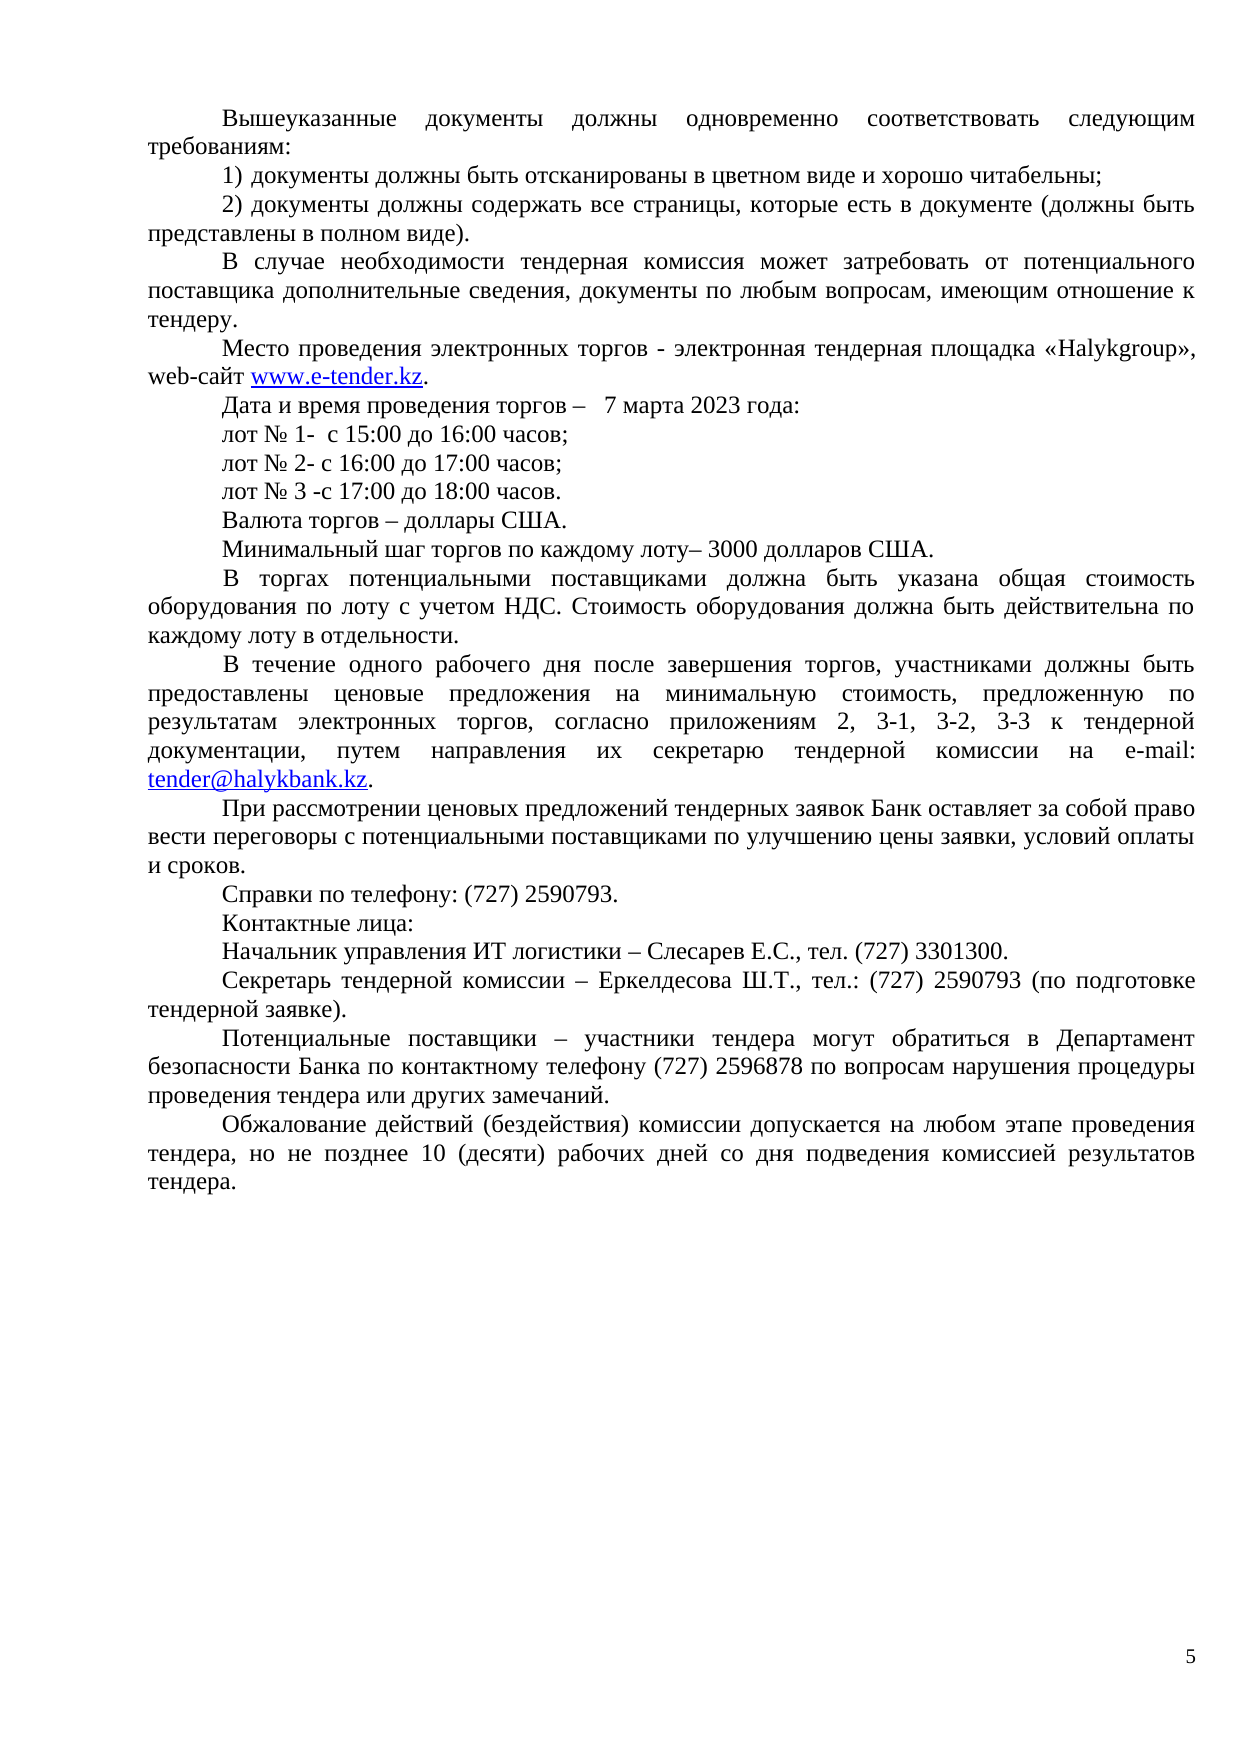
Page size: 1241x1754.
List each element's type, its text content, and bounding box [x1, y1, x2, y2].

text Вышеуказанные документы должны одновременно соответствовать следующим требованиям: [148, 103, 1196, 160]
text Потенциальные поставщики – участники тендера могут обратиться в Департамент безопасности Банка по контактному телефону (727) 2596878 по вопросам нарушения процедуры проведения тендера или других замечаний. [148, 1023, 1196, 1109]
text Обжалование действий (бездействия) комиссии допускается на любом этапе проведения тендера, но не позднее 0 (десяти) рабочих дней со дня подведения комиссией результатов тендера. [148, 1109, 1196, 1195]
text В торгах потенциальными поставщиками должна быть указана общая стоимость оборудования по лоту с учетом НДС. Стоимость оборудования должна быть действительна по каждому лоту в отдельности. [148, 563, 1196, 649]
text В случае необходимости тендерная комиссия может затребовать от потенциального поставщика дополнительные сведения, документы по любым вопросам, имеющим отношение к тендеру. [148, 246, 1196, 333]
text Место проведения электронных торгов - электронная тендерная площадка «Halykgroup», web-сайт www.e-tender.kz. [148, 333, 1196, 390]
text При рассмотрении ценовых предложений тендерных заявок Банк оставляет за собой право вести переговоры с потенциальными поставщиками по улучшению цены заявки, условий оплаты и сроков. [148, 793, 1196, 879]
list документы должны быть отсканированы в цветном виде и хорошо читабельны; [148, 160, 1196, 189]
text лот № 2- с 16:00 до 17:00 часов; [222, 448, 1196, 476]
text Контактные лица: [148, 908, 1196, 936]
text Справки по телефону: (727) 2590793. [148, 879, 1196, 908]
text Валюта торгов – доллары США. [148, 505, 1196, 534]
text Дата и время проведения торгов – 7 марта 2023 года: [148, 390, 1196, 419]
text Минимальный шаг торгов по каждому лоту– 3000 долларов США. [148, 534, 1196, 563]
text В течение одного рабочего дня после завершения торгов, участниками должны быть предоставлены ценовые предложения на минимальную стоимость, предложенную по результатам электронных торгов, согласно приложениям 2, 3-1, 3-2, 3-3 к тендерной документации, путем направления их секретарю тендерной комиссии на e-mail: tender@halykbank.kz. [148, 649, 1196, 793]
text лот № 3 -с 17:00 до 18:00 часов. [222, 476, 1196, 505]
text Начальник управления ИТ логистики – Слесарев Е.С., тел. (727) 3301300. [148, 936, 1196, 965]
text Секретарь тендерной комиссии – Еркелдесова Ш.Т., тел.: (727) 2590793 (по подготовке тендерной заявке). [148, 965, 1196, 1023]
text лот № 1- с 15:00 до 16:00 часов; [222, 419, 1196, 448]
list документы должны содержать все страницы, которые есть в документе (должны быть представлены в полном виде). [148, 189, 1196, 246]
